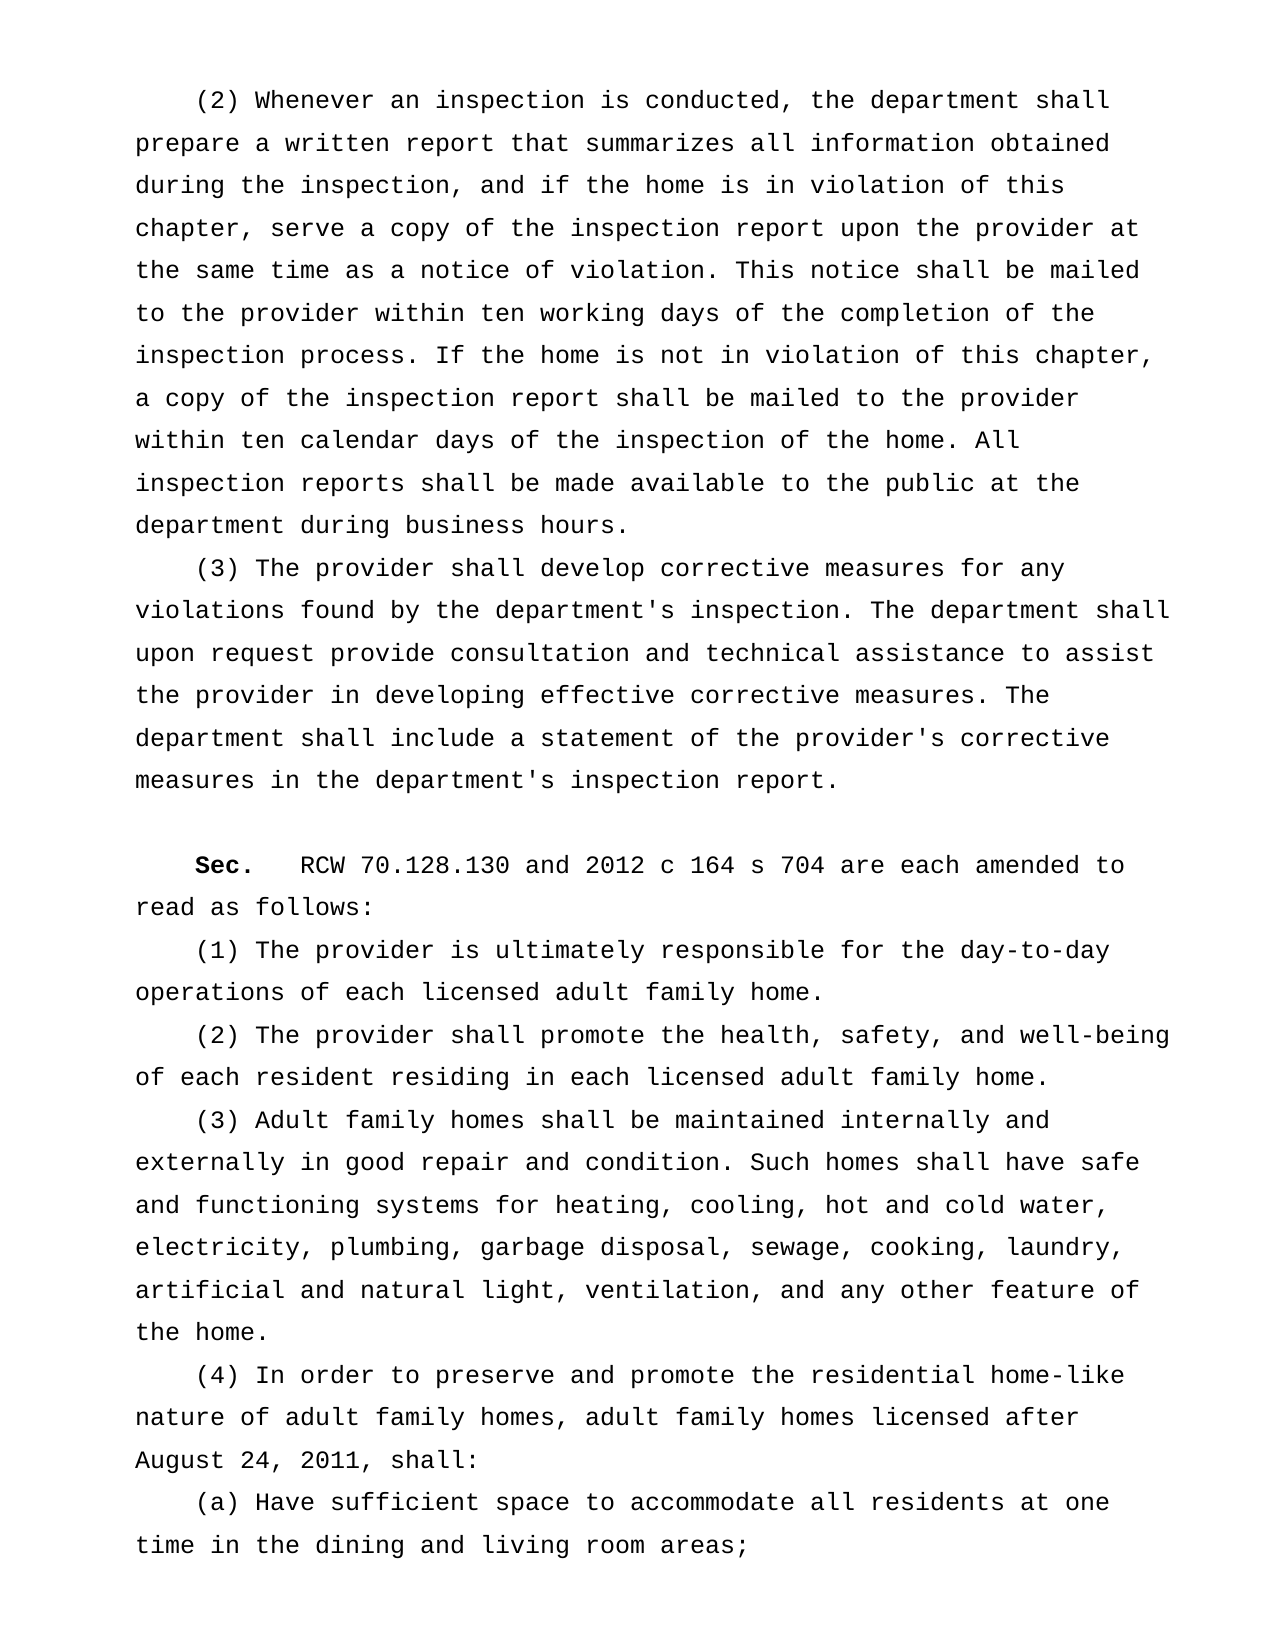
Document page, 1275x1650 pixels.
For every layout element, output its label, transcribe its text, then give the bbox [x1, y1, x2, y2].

text (1) The provider is ultimately responsible for the day-to-day operations of each licensed adult family home. [135, 924, 1170, 1009]
text (2) The provider shall promote the health, safety, and well-being of each resident residing in each licensed adult family home. [135, 1009, 1170, 1094]
text (3) The provider shall develop corrective measures for any violations found by the department's inspection. The department shall upon request provide consultation and technical assistance to assist the provider in developing effective corrective measures. The department shall include a statement of the provider's corrective measures in the department's inspection report. [135, 542, 1170, 797]
text (3) Adult family homes shall be maintained internally and externally in good repair and condition. Such homes shall have safe and functioning systems for heating, cooling, hot and cold water, electricity, plumbing, garbage disposal, sewage, cooking, laundry, artificial and natural light, ventilation, and any other feature of the home. [135, 1094, 1170, 1349]
text (4) In order to preserve and promote the residential home-like nature of adult family homes, adult family homes licensed after August 24, 2011, shall: [135, 1349, 1170, 1477]
text (a) Have sufficient space to accommodate all residents at one time in the dining and living room areas; [135, 1477, 1170, 1562]
text (2) Whenever an inspection is conducted, the department shall prepare a written report that summarizes all information obtained during the inspection, and if the home is in violation of this chapter, serve a copy of the inspection report upon the provider at the same time as a notice of violation. This notice shall be mailed to the provider within ten working days of the completion of the inspection process. If the home is not in violation of this chapter, a copy of the inspection report shall be mailed to the provider within ten calendar days of the inspection of the home. All inspection reports shall be made available to the public at the department during business hours. [135, 75, 1170, 542]
text Sec. RCW 70.128.130 and 2012 c 164 s 704 are each amended to read as follows: [135, 839, 1170, 924]
